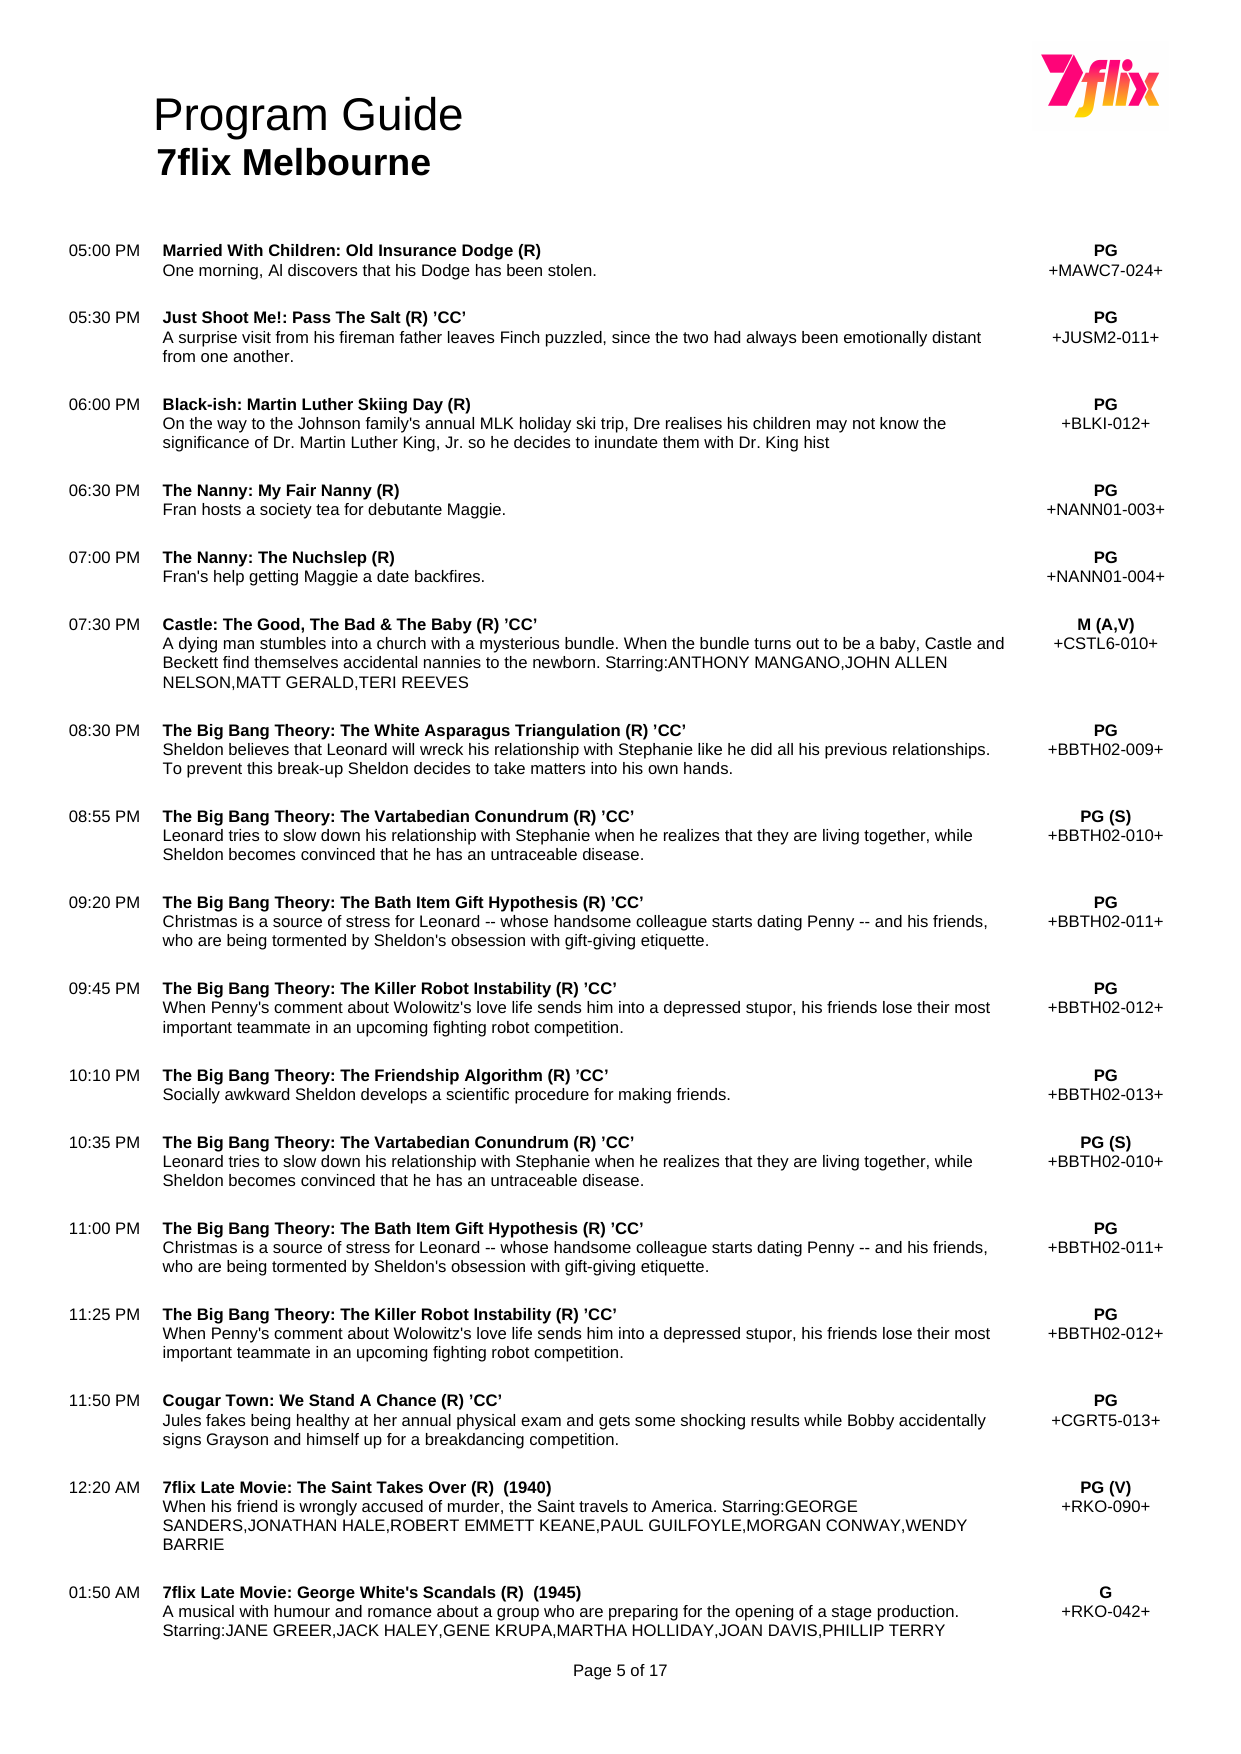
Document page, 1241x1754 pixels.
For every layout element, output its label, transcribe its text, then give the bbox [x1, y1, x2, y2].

table_header PG +NANN01-003+ [1022, 481, 1189, 519]
table_header 05:30 PM [51, 308, 151, 366]
table_header Black-ish: Martin Luther Skiing Day (R) On the way to the Johnson family's annual MLK holiday ski trip, Dre realises his children may not know the significance of Dr. Martin Luther King, Jr. so he decides to inundate them with Dr. King hist [151, 395, 1022, 452]
table_header PG (S) +BBTH02-010+ [1022, 807, 1189, 864]
table_header Cougar Town: We Stand A Chance (R) ’CC’ Jules fakes being healthy at her annual physical exam and gets some shocking results while Bobby accidentally signs Grayson and himself up for a breakdancing competition. [151, 1391, 1022, 1449]
table_header 07:00 PM [51, 548, 151, 586]
table_header 01:50 AM [51, 1583, 151, 1640]
table_header 12:20 AM [51, 1478, 151, 1554]
table_header The Big Bang Theory: The Killer Robot Instability (R) ’CC’ When Penny's comment about Wolowitz's love life sends him into a depressed stupor, his friends lose their most important teammate in an upcoming fighting robot competition. [151, 1305, 1022, 1362]
table_header PG +BBTH02-012+ [1022, 979, 1189, 1037]
table_header The Big Bang Theory: The Bath Item Gift Hypothesis (R) ’CC’ Christmas is a source of stress for Leonard -- whose handsome colleague starts dating Penny -- and his friends, who are being tormented by Sheldon's obsession with gift-giving etiquette. [151, 893, 1022, 950]
table_header 08:55 PM [51, 807, 151, 864]
table_header PG (V) +RKO-090+ [1022, 1478, 1189, 1554]
table_header 10:35 PM [51, 1133, 151, 1190]
table_header 10:10 PM [51, 1065, 151, 1104]
table_header PG +BBTH02-011+ [1022, 1219, 1189, 1276]
table_header 08:30 PM [51, 720, 151, 778]
table_header Married With Children: Old Insurance Dodge (R) One morning, Al discovers that his Dodge has been stolen. [151, 241, 1022, 279]
table_header PG +BBTH02-011+ [1022, 893, 1189, 950]
table_header The Nanny: My Fair Nanny (R) Fran hosts a society tea for debutante Maggie. [151, 481, 1022, 519]
table_header The Nanny: The Nuchslep (R) Fran's help getting Maggie a date backfires. [151, 548, 1022, 586]
table_header 7flix Late Movie: The Saint Takes Over (R) (1940) When his friend is wrongly accused of murder, the Saint travels to America. Starring:GEORGE SANDERS,JONATHAN HALE,ROBERT EMMETT KEANE,PAUL GUILFOYLE,MORGAN CONWAY,WENDY BARRIE [151, 1478, 1022, 1554]
table_header The Big Bang Theory: The White Asparagus Triangulation (R) ’CC’ Sheldon believes that Leonard will wreck his relationship with Stephanie like he did all his previous relationships. To prevent this break-up Sheldon decides to take matters into his own hands. [151, 720, 1022, 778]
table_header PG +BBTH02-009+ [1022, 720, 1189, 778]
table_header G +RKO-042+ [1022, 1583, 1189, 1640]
table_header The Big Bang Theory: The Bath Item Gift Hypothesis (R) ’CC’ Christmas is a source of stress for Leonard -- whose handsome colleague starts dating Penny -- and his friends, who are being tormented by Sheldon's obsession with gift-giving etiquette. [151, 1219, 1022, 1276]
table_header PG +BBTH02-012+ [1022, 1305, 1189, 1362]
table_header PG +JUSM2-011+ [1022, 308, 1189, 366]
table_header PG +NANN01-004+ [1022, 548, 1189, 586]
table_header The Big Bang Theory: The Vartabedian Conundrum (R) ’CC’ Leonard tries to slow down his relationship with Stephanie when he realizes that they are living together, while Sheldon becomes convinced that he has an untraceable disease. [151, 1133, 1022, 1190]
table_header 11:50 PM [51, 1391, 151, 1449]
table_header Castle: The Good, The Bad & The Baby (R) ’CC’ A dying man stumbles into a church with a mysterious bundle. When the bundle turns out to be a baby, Castle and Beckett find themselves accidental nannies to the newborn. Starring:ANTHONY MANGANO,JOHN ALLEN NELSON,MATT GERALD,TERI REEVES [151, 615, 1022, 692]
table_header The Big Bang Theory: The Killer Robot Instability (R) ’CC’ When Penny's comment about Wolowitz's love life sends him into a depressed stupor, his friends lose their most important teammate in an upcoming fighting robot competition. [151, 979, 1022, 1037]
table_header 07:30 PM [51, 615, 151, 692]
table_header 11:00 PM [51, 1219, 151, 1276]
table_header The Big Bang Theory: The Vartabedian Conundrum (R) ’CC’ Leonard tries to slow down his relationship with Stephanie when he realizes that they are living together, while Sheldon becomes convinced that he has an untraceable disease. [151, 807, 1022, 864]
table_header 09:20 PM [51, 893, 151, 950]
table_header PG +CGRT5-013+ [1022, 1391, 1189, 1449]
picture [1031, 41, 1170, 131]
table_header PG +BLKI-012+ [1022, 395, 1189, 452]
table_header 11:25 PM [51, 1305, 151, 1362]
table_header PG (S) +BBTH02-010+ [1022, 1133, 1189, 1190]
table_header The Big Bang Theory: The Friendship Algorithm (R) ’CC’ Socially awkward Sheldon develops a scientific procedure for making friends. [151, 1065, 1022, 1104]
table_header PG +MAWC7-024+ [1022, 241, 1189, 279]
table_header 06:30 PM [51, 481, 151, 519]
table_header 09:45 PM [51, 979, 151, 1037]
table_header 06:00 PM [51, 395, 151, 452]
table_header PG +BBTH02-013+ [1022, 1065, 1189, 1104]
table_header 7flix Late Movie: George White's Scandals (R) (1945) A musical with humour and romance about a group who are preparing for the opening of a stage production. Starring:JANE GREER,JACK HALEY,GENE KRUPA,MARTHA HOLLIDAY,JOAN DAVIS,PHILLIP TERRY [151, 1583, 1022, 1640]
table_header 05:00 PM [51, 241, 151, 279]
table_header M (A,V) +CSTL6-010+ [1022, 615, 1189, 692]
table_header Just Shoot Me!: Pass The Salt (R) ’CC’ A surprise visit from his fireman father leaves Finch puzzled, since the two had always been emotionally distant from one another. [151, 308, 1022, 366]
